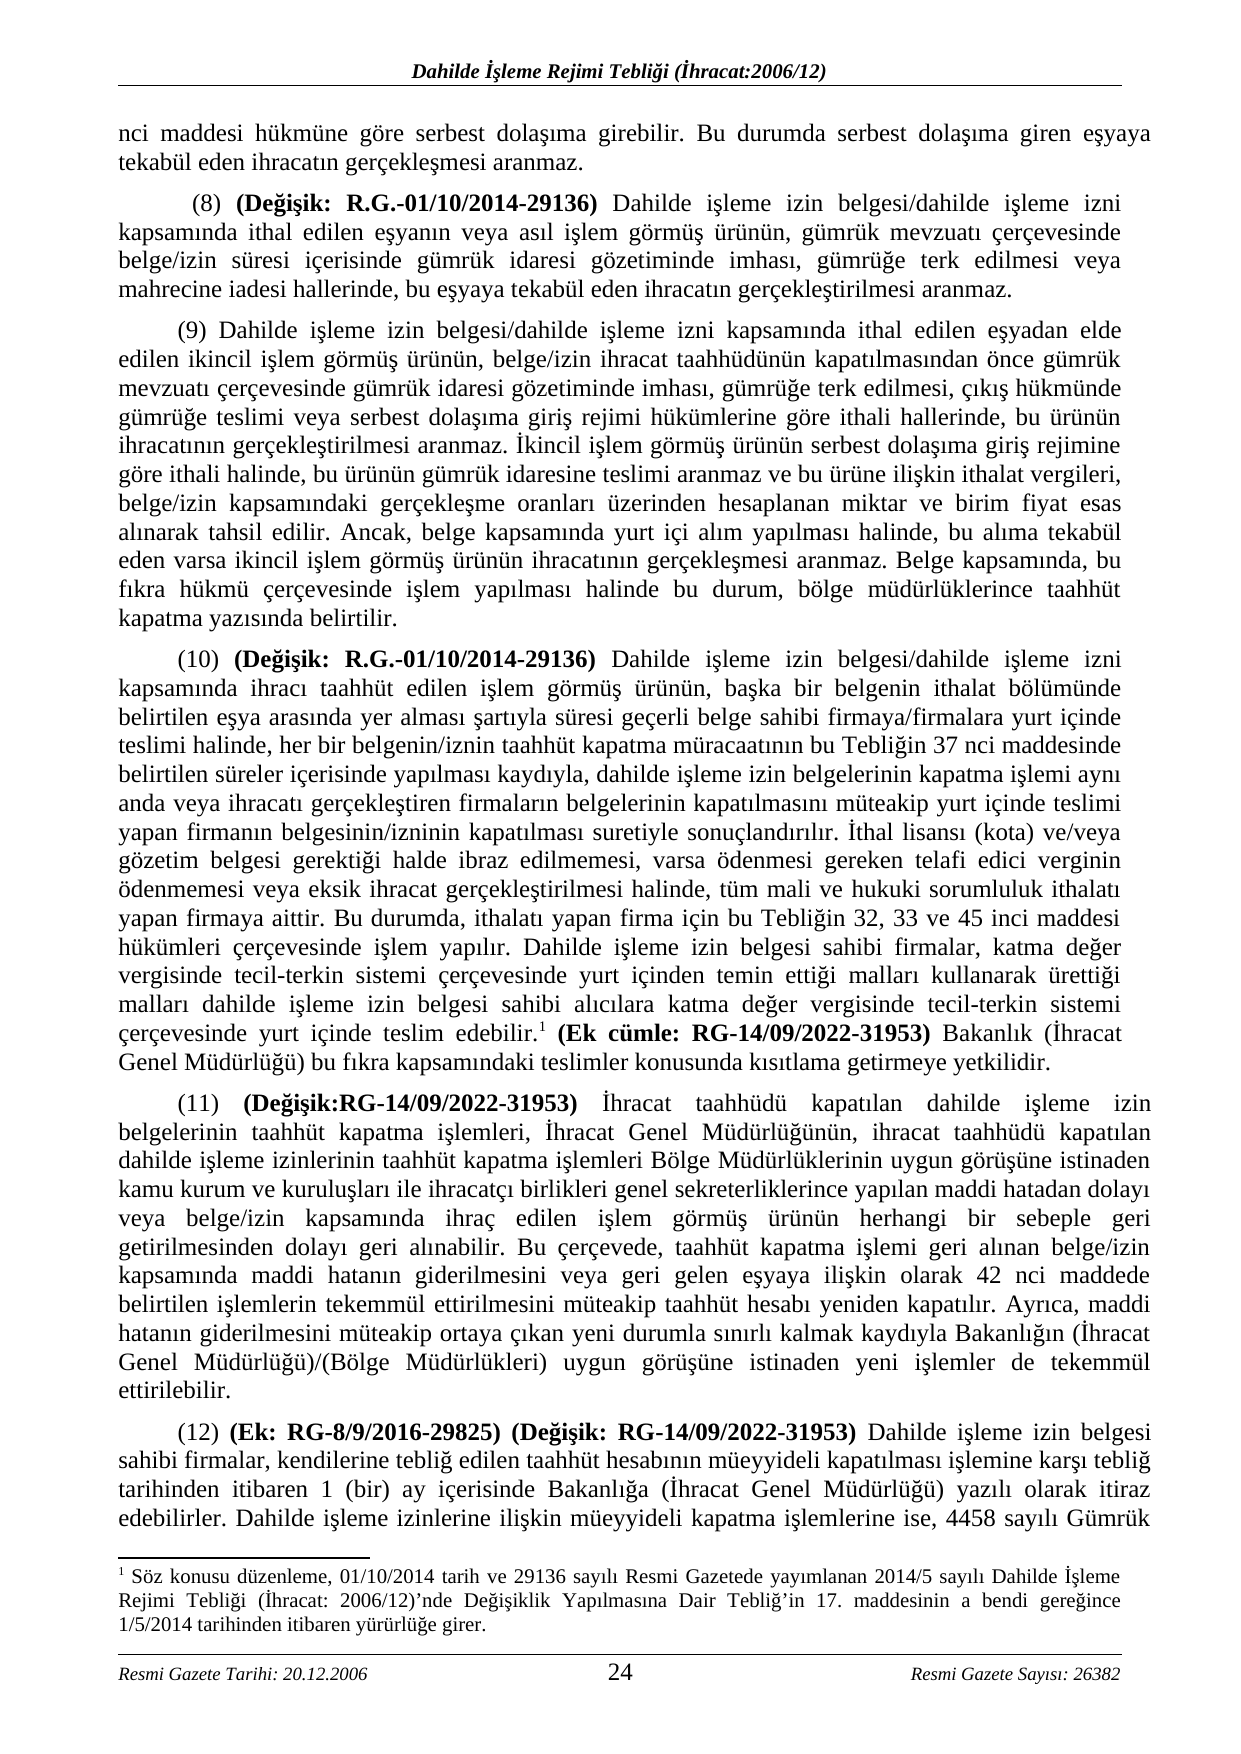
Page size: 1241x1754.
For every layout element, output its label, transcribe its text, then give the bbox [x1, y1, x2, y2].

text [118, 118, 1152, 176]
text (8) (Değişik: R.G.-01/10/2014-29136) Dahilde işleme izin belgesi/dahilde işleme izni kapsamında ithal edilen eşyanın veya asıl işlem görmüş ürünün, gümrük mevzuatı çerçevesinde belge/izin süresi içerisinde gümrük idaresi gözetiminde imhası, gümrüğe terk edilmesi veya mahrecine iadesi hallerinde, bu eşyaya tekabül eden ihracatın gerçekleştirilmesi aranmaz. [118, 188, 1122, 303]
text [118, 1417, 1152, 1532]
text (9) Dahilde işleme izin belgesi/dahilde işleme izni kapsamında ithal edilen eşyadan elde edilen ikincil işlem görmüş ürünün, belge/izin ihracat taahhüdünün kapatılmasından önce gümrük mevzuatı çerçevesinde gümrük idaresi gözetiminde imhası, gümrüğe terk edilmesi, çıkış hükmünde gümrüğe teslimi veya serbest dolaşıma giriş rejimi hükümlerine göre ithali hallerinde, bu ürünün ihracatının gerçekleştirilmesi aranmaz. İkincil işlem görmüş ürünün serbest dolaşıma giriş rejimine göre ithali halinde, bu ürünün gümrük idaresine teslimi aranmaz ve bu ürüne ilişkin ithalat vergileri, belge/izin kapsamındaki gerçekleşme oranları üzerinden hesaplanan miktar ve birim fiyat esas alınarak tahsil edilir. Ancak, belge kapsamında yurt içi alım yapılması halinde, bu alıma tekabül eden varsa ikincil işlem görmüş ürünün ihracatının gerçekleşmesi aranmaz. Belge kapsamında, bu fıkra hükmü çerçevesinde işlem yapılması halinde bu durum, bölge müdürlüklerince taahhüt kapatma yazısında belirtilir. [118, 316, 1122, 632]
text (10) (Değişik: R.G.-01/10/2014-29136) Dahilde işleme izin belgesi/dahilde işleme izni kapsamında ihracı taahhüt edilen işlem görmüş ürünün, başka bir belgenin ithalat bölümünde belirtilen eşya arasında yer alması şartıyla süresi geçerli belge sahibi firmaya/firmalara yurt içinde teslimi halinde, her bir belgenin/iznin taahhüt kapatma müracaatının bu Tebliğin 37 nci maddesinde belirtilen süreler içerisinde yapılması kaydıyla, dahilde işleme izin belgelerinin kapatma işlemi aynı anda veya ihracatı gerçekleştiren firmaların belgelerinin kapatılmasını müteakip yurt içinde teslimi yapan firmanın belgesinin/izninin kapatılması suretiyle sonuçlandırılır. İthal lisansı (kota) ve/veya gözetim belgesi gerektiği halde ibraz edilmemesi, varsa ödenmesi gereken telafi edici verginin ödenmemesi veya eksik ihracat gerçekleştirilmesi halinde, tüm mali ve hukuki sorumluluk ithalatı yapan firmaya aittir. Bu durumda, ithalatı yapan firma için bu Tebliğin 32, 33 ve 45 inci maddesi hükümleri çerçevesinde işlem yapılır. Dahilde işleme izin belgesi sahibi firmalar, katma değer vergisinde tecil-terkin sistemi çerçevesinde yurt içinden temin ettiği malları kullanarak ürettiği malları dahilde işleme izin belgesi sahibi alıcılara katma değer vergisinde tecil-terkin sistemi çerçevesinde yurt içinde teslim edebilir. (Ek cümle: RG-14/09/2022-31953) Bakanlık (İhracat Genel Müdürlüğü) bu fıkra kapsamındaki teslimler konusunda kısıtlama getirmeye yetkilidir. [118, 644, 1122, 1076]
text (11) (Değişik:RG-14/09/2022-31953) İhracat taahhüdü kapatılan dahilde işleme izin belgelerinin taahhüt kapatma işlemleri, İhracat Genel Müdürlüğünün, ihracat taahhüdü kapatılan dahilde işleme izinlerinin taahhüt kapatma işlemleri Bölge Müdürlüklerinin uygun görüşüne istinaden kamu kurum ve kuruluşları ile ihracatçı birlikleri genel sekreterliklerince yapılan maddi hatadan dolayı veya belge/izin kapsamında ihraç edilen işlem görmüş ürünün herhangi bir sebeple geri getirilmesinden dolayı geri alınabilir. Bu çerçevede, taahhüt kapatma işlemi geri alınan belge/izin kapsamında maddi hatanın giderilmesini veya geri gelen eşyaya ilişkin olarak 42 nci maddede belirtilen işlemlerin tekemmül ettirilmesini müteakip taahhüt hesabı yeniden kapatılır. Ayrıca, maddi hatanın giderilmesini müteakip ortaya çıkan yeni durumla sınırlı kalmak kaydıyla Bakanlığın (İhracat Genel Müdürlüğü)/(Bölge Müdürlükleri) uygun görüşüne istinaden yeni işlemler de tekemmül ettirilebilir. [118, 1088, 1152, 1404]
